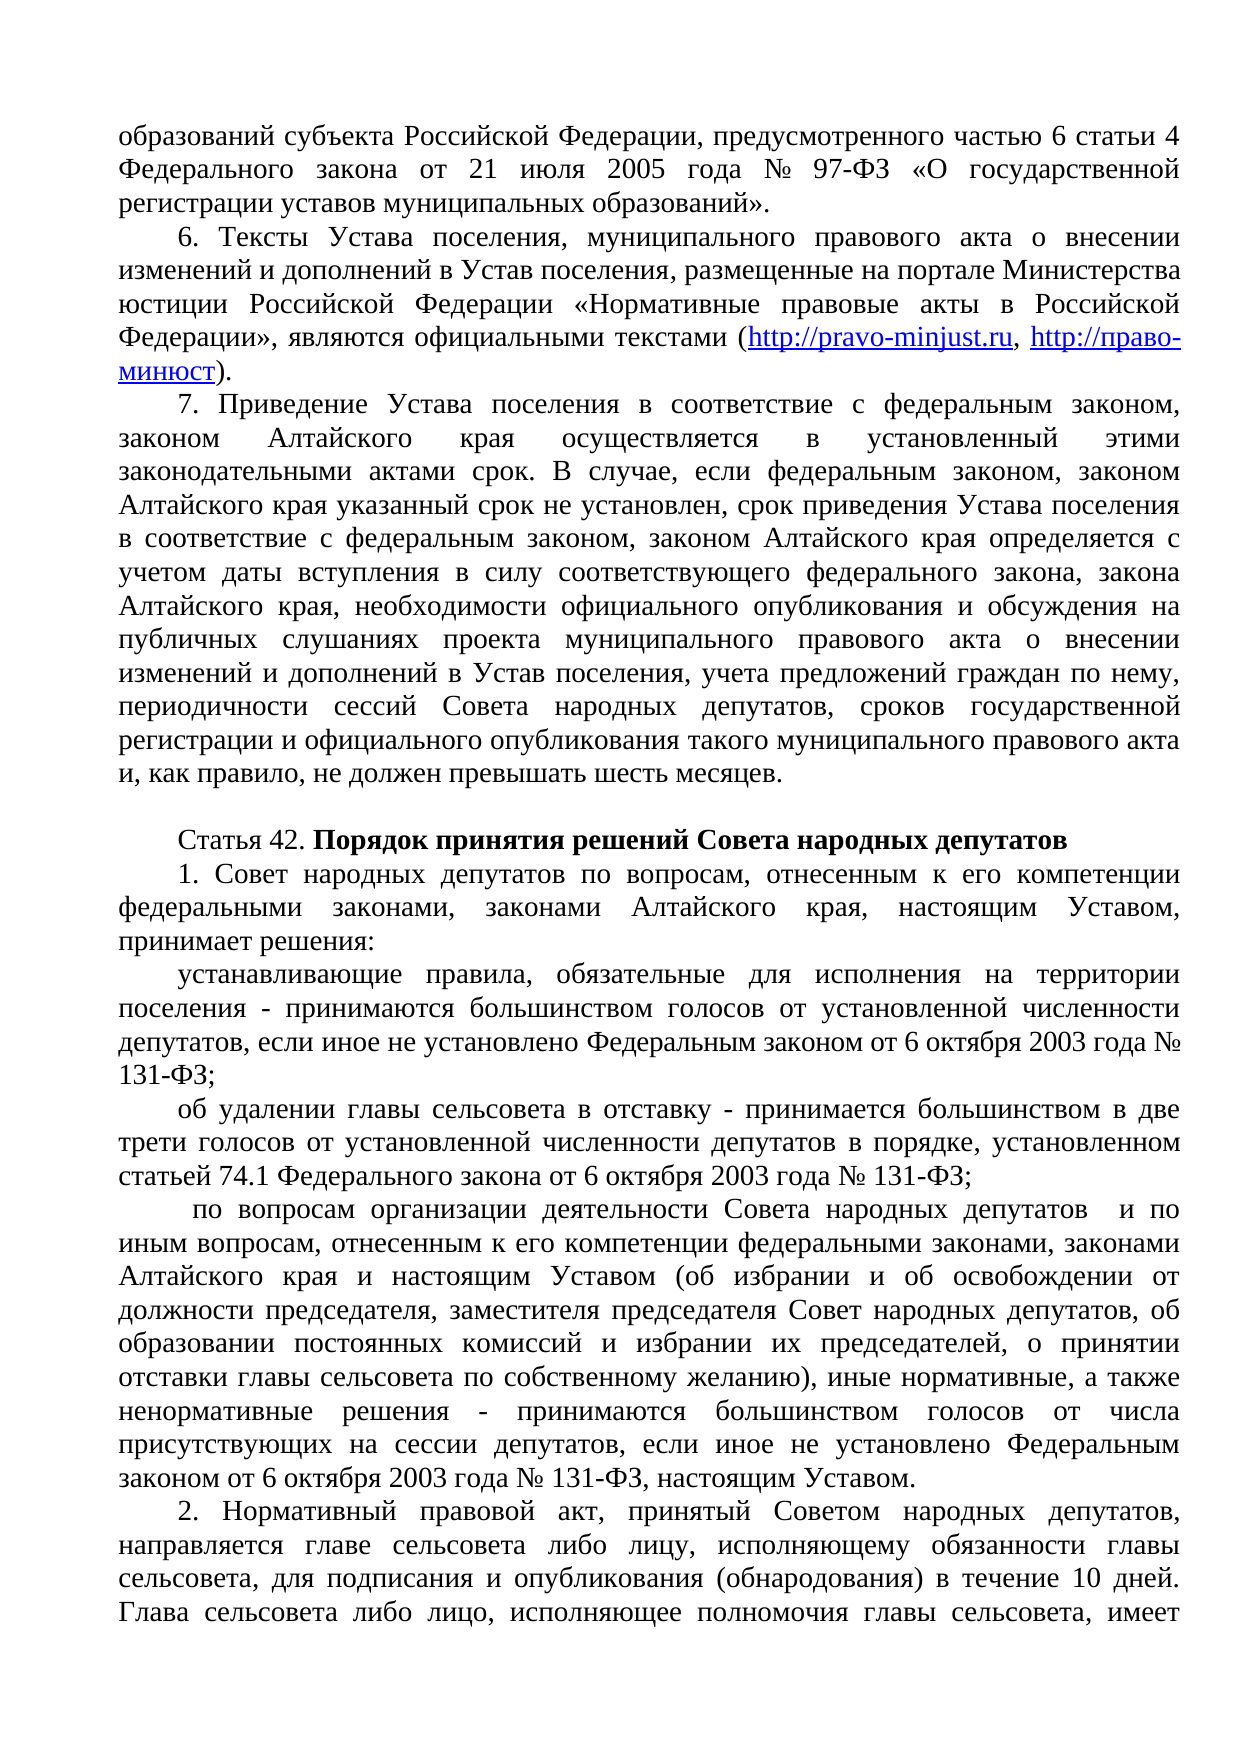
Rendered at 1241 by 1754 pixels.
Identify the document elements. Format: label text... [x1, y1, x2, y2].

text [118, 1493, 1181, 1627]
text Статья 42. Порядок принятия решений Совета народных депутатов [118, 822, 1181, 856]
text об удалении главы сельсовета в отставку - принимается большинством в две трети голосов от установленной численности депутатов в порядке, установленном статьей 74.1 Федерального закона от 6 октября 2003 года № 131-ФЗ; [118, 1091, 1181, 1191]
text 1. Совет народных депутатов по вопросам, отнесенным к его компетенции федеральными законами, законами Алтайского края, настоящим Уставом, принимает решения: [118, 856, 1181, 957]
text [118, 118, 1181, 219]
text 7. Приведение Устава поселения в соответствие с федеральным законом, законом Алтайского края осуществляется в установленный этими законодательными актами срок. В случае, если федеральным законом, законом Алтайского края указанный срок не установлен, срок приведения Устава поселения в соответствие с федеральным законом, законом Алтайского края определяется с учетом даты вступления в силу соответствующего федерального закона, закона Алтайского края, необходимости официального опубликования и обсуждения на публичных слушаниях проекта муниципального правового акта о внесении изменений и дополнений в Устав поселения, учета предложений граждан по нему, периодичности сессий Совета народных депутатов, сроков государственной регистрации и официального опубликования такого муниципального правового акта и, как правило, не должен превышать шесть месяцев. [118, 386, 1181, 789]
text устанавливающие правила, обязательные для исполнения на территории поселения - принимаются большинством голосов от установленной численности депутатов, если иное не установлено Федеральным законом от 6 октября 2003 года № 131-ФЗ; [118, 957, 1181, 1091]
text 6. Тексты Устава поселения, муниципального правового акта о внесении изменений и дополнений в Устав поселения, размещенные на портале Министерства юстиции Российской Федерации «Нормативные правовые акты в Российской Федерации», являются официальными текстами (http://pravo-minjust.ru, http://право-минюст). [118, 219, 1181, 386]
text по вопросам организации деятельности Совета народных депутатов и по иным вопросам, отнесенным к его компетенции федеральными законами, законами Алтайского края и настоящим Уставом (об избрании и об освобождении от должности председателя, заместителя председателя Совет народных депутатов, об образовании постоянных комиссий и избрании их председателей, о принятии отставки главы сельсовета по собственному желанию), иные нормативные, а также ненормативные решения - принимаются большинством голосов от числа присутствующих на сессии депутатов, если иное не установлено Федеральным законом от 6 октября 2003 года № 131-ФЗ, настоящим Уставом. [118, 1191, 1181, 1493]
